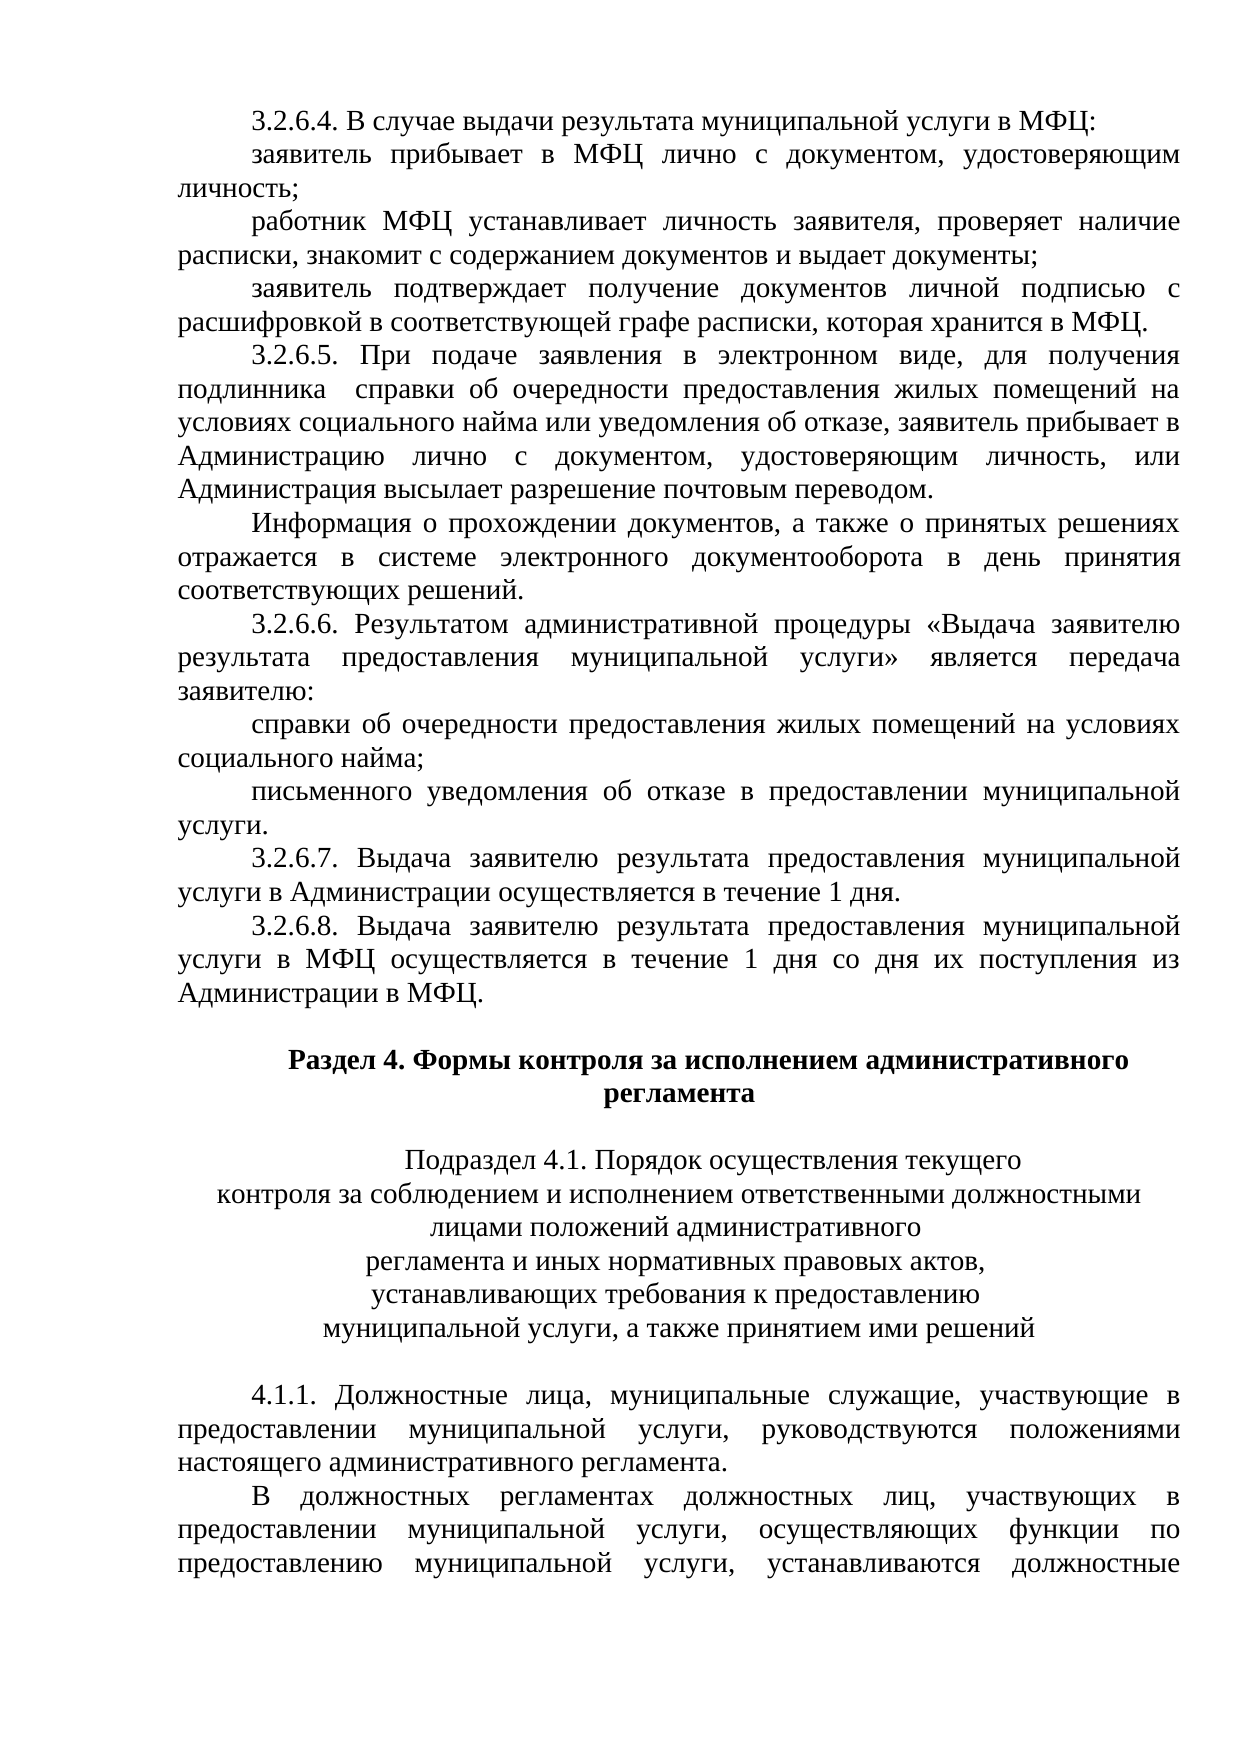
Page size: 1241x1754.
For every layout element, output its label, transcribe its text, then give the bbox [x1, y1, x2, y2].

text 3.2.6.6. Результатом административной процедуры «Выдача заявителю результата предоставления муниципальной услуги» является передача заявителю: [177, 606, 1181, 706]
text Раздел 4. Формы контроля за исполнением административного регламента [177, 1042, 1181, 1109]
text 4.1.1. Должностные лица, муниципальные служащие, участвующие в предоставлении муниципальной услуги, руководствуются положениями настоящего административного регламента. [177, 1377, 1181, 1478]
text Информация о прохождении документов, а также о принятых решениях отражается в системе электронного документооборота в день принятия соответствующих решений. [177, 505, 1181, 606]
text справки об очередности предоставления жилых помещений на условиях социального найма; [177, 706, 1181, 773]
text 3.2.6.8. Выдача заявителю результата предоставления муниципальной услуги в МФЦ осуществляется в течение 1 дня со дня их поступления из Администрации в МФЦ. [177, 908, 1181, 1008]
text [177, 1478, 1181, 1578]
text Подраздел 4.1. Порядок осуществления текущего контроля за соблюдением и исполнением ответственными должностными лицами положений административного регламента и иных нормативных правовых актов, устанавливающих требования к предоставлению муниципальной услуги, а также принятием ими решений [177, 1142, 1181, 1344]
text 3.2.6.7. Выдача заявителю результата предоставления муниципальной услуги в Администрации осуществляется в течение 1 дня. [177, 841, 1181, 908]
text 3.2.6.5. При подаче заявления в электронном виде, для получения подлинника справки об очередности предоставления жилых помещений на условиях социального найма или уведомления об отказе, заявитель прибывает в Администрацию лично с документом, удостоверяющим личность, или Администрация высылает разрешение почтовым переводом. [177, 337, 1181, 505]
text заявитель прибывает в МФЦ лично с документом, удостоверяющим личность; [177, 136, 1181, 203]
text 3.2.6.4. В случае выдачи результата муниципальной услуги в МФЦ: [177, 103, 1181, 136]
text письменного уведомления об отказе в предоставлении муниципальной услуги. [177, 773, 1181, 841]
text заявитель подтверждает получение документов личной подписью с расшифровкой в соответствующей графе расписки, которая хранится в МФЦ. [177, 270, 1181, 337]
text работник МФЦ устанавливает личность заявителя, проверяет наличие расписки, знакомит с содержанием документов и выдает документы; [177, 203, 1181, 270]
